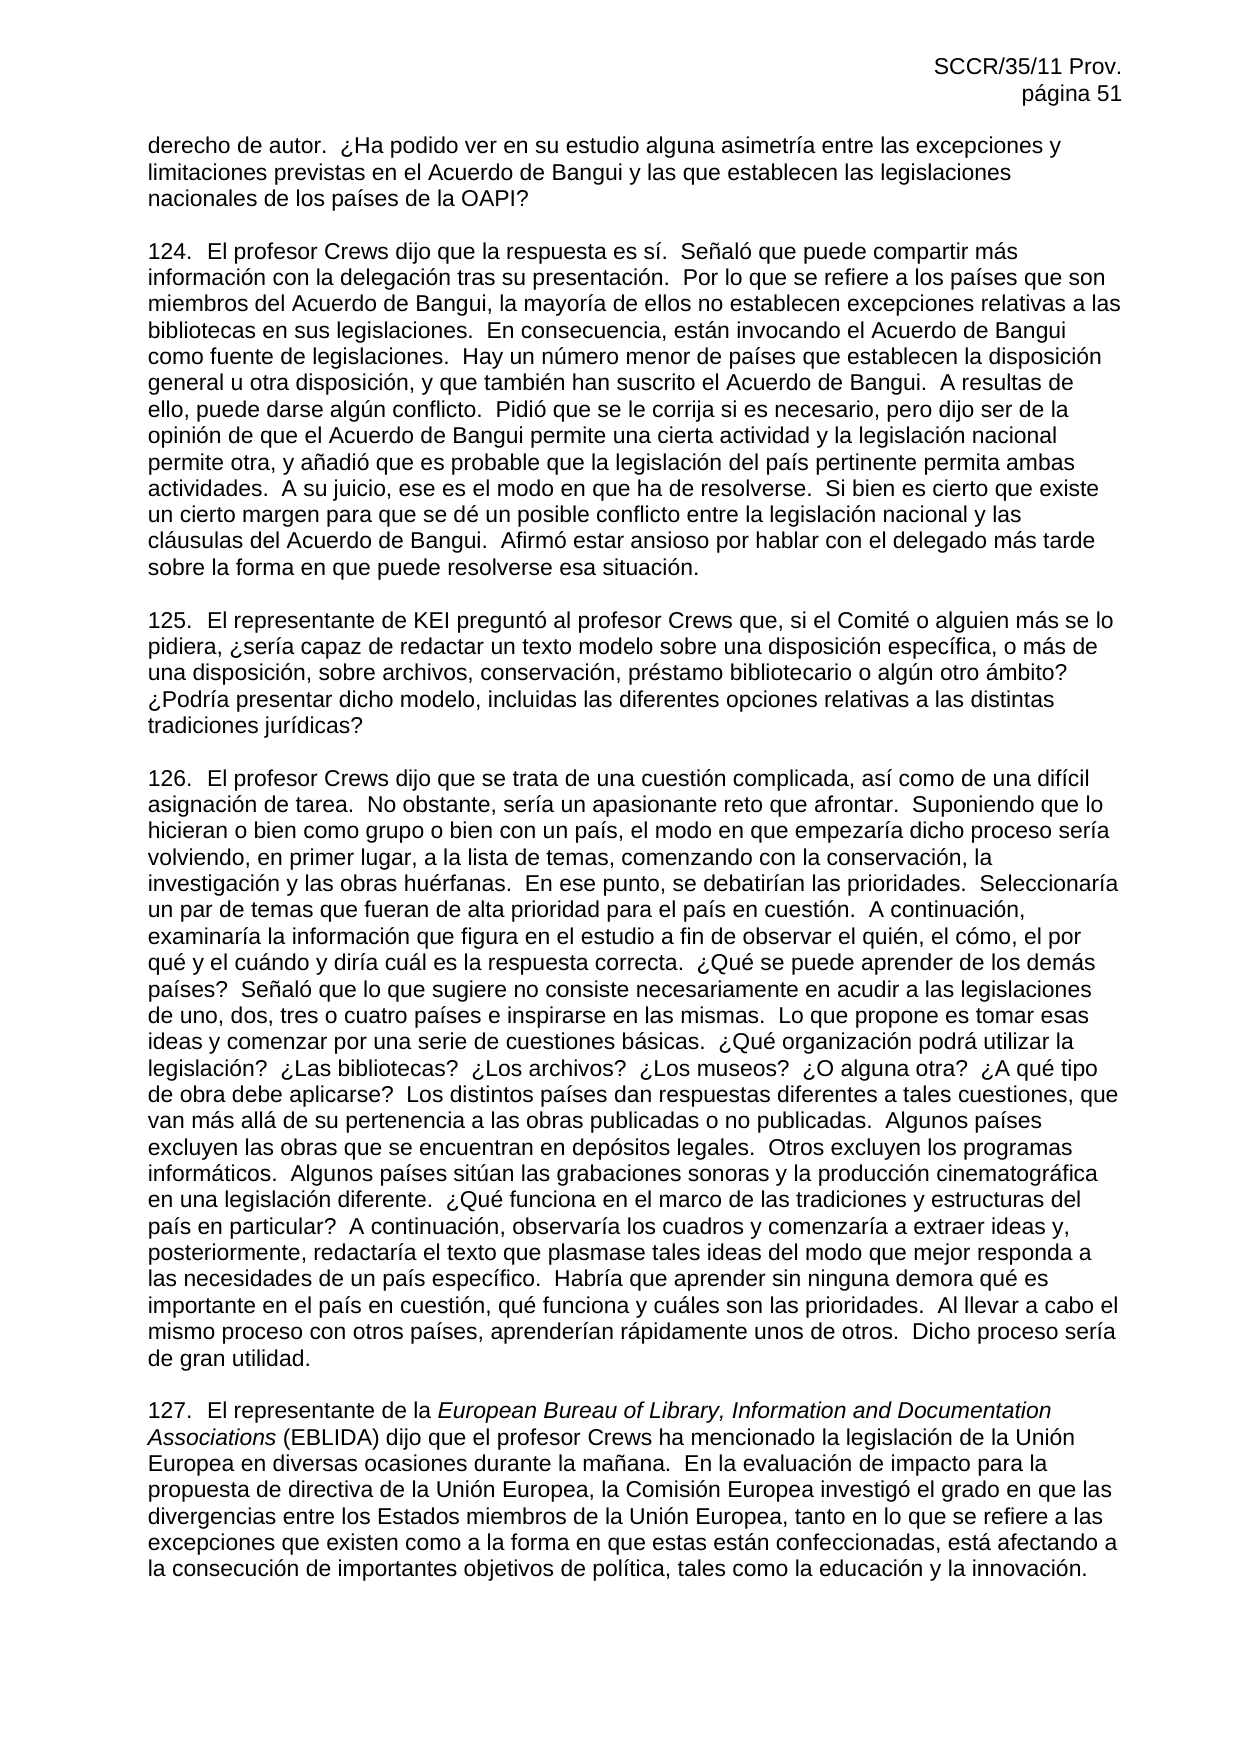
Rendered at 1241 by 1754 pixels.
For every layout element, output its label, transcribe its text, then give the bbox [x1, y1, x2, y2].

list El profesor Crews dijo que la respuesta es sí. Señaló que puede compartir más información con la delegación tras su presentación. Por lo que se refiere a los países que son miembros del Acuerdo de Bangui, la mayoría de ellos no establecen excepciones relativas a las bibliotecas en sus legislaciones. En consecuencia, están invocando el Acuerdo de Bangui como fuente de legislaciones. Hay un número menor de países que establecen la disposición general u otra disposición, y que también han suscrito el Acuerdo de Bangui. A resultas de ello, puede darse algún conflicto. Pidió que se le corrija si es necesario, pero dijo ser de la opinión de que el Acuerdo de Bangui permite una cierta actividad y la legislación nacional permite otra, y añadió que es probable que la legislación del país pertinente permita ambas actividades. A su juicio, ese es el modo en que ha de resolverse. Si bien es cierto que existe un cierto margen para que se dé un posible conflicto entre la legislación nacional y las cláusulas del Acuerdo de Bangui. Afirmó estar ansioso por hablar con el delegado más tarde sobre la forma en que puede resolverse esa situación. [148, 238, 1122, 580]
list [148, 1397, 1122, 1582]
list El profesor Crews dijo que se trata de una cuestión complicada, así como de una difícil asignación de tarea. No obstante, sería un apasionante reto que afrontar. Suponiendo que lo hicieran o bien como grupo o bien con un país, el modo en que empezaría dicho proceso sería volviendo, en primer lugar, a la lista de temas, comenzando con la conservación, la investigación y las obras huérfanas. En ese punto, se debatirían las prioridades. Seleccionaría un par de temas que fueran de alta prioridad para el país en cuestión. A continuación, examinaría la información que figura en el estudio a fin de observar el quién, el cómo, el por qué y el cuándo y diría cuál es la respuesta correcta. ¿Qué se puede aprender de los demás países? Señaló que lo que sugiere no consiste necesariamente en acudir a las legislaciones de uno, dos, tres o cuatro países e inspirarse en las mismas. Lo que propone es tomar esas ideas y comenzar por una serie de cuestiones básicas. ¿Qué organización podrá utilizar la legislación? ¿Las bibliotecas? ¿Los archivos? ¿Los museos? ¿O alguna otra? ¿A qué tipo de obra debe aplicarse? Los distintos países dan respuestas diferentes a tales cuestiones, que van más allá de su pertenencia a las obras publicadas o no publicadas. Algunos países excluyen las obras que se encuentran en depósitos legales. Otros excluyen los programas informáticos. Algunos países sitúan las grabaciones sonoras y la producción cinematográfica en una legislación diferente. ¿Qué funciona en el marco de las tradiciones y estructuras del país en particular? A continuación, observaría los cuadros y comenzaría a extraer ideas y, posteriormente, redactaría el texto que plasmase tales ideas del modo que mejor responda a las necesidades de un país específico. Habría que aprender sin ninguna demora qué es importante en el país en cuestión, qué funciona y cuáles son las prioridades. Al llevar a cabo el mismo proceso con otros países, aprenderían rápidamente unos de otros. Dicho proceso sería de gran utilidad. [148, 765, 1122, 1371]
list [148, 132, 1122, 211]
list El representante de KEI preguntó al profesor Crews que, si el Comité o alguien más se lo pidiera, ¿sería capaz de redactar un texto modelo sobre una disposición específica, o más de una disposición, sobre archivos, conservación, préstamo bibliotecario o algún otro ámbito? ¿Podría presentar dicho modelo, incluidas las diferentes opciones relativas a las distintas tradiciones jurídicas? [148, 607, 1122, 738]
